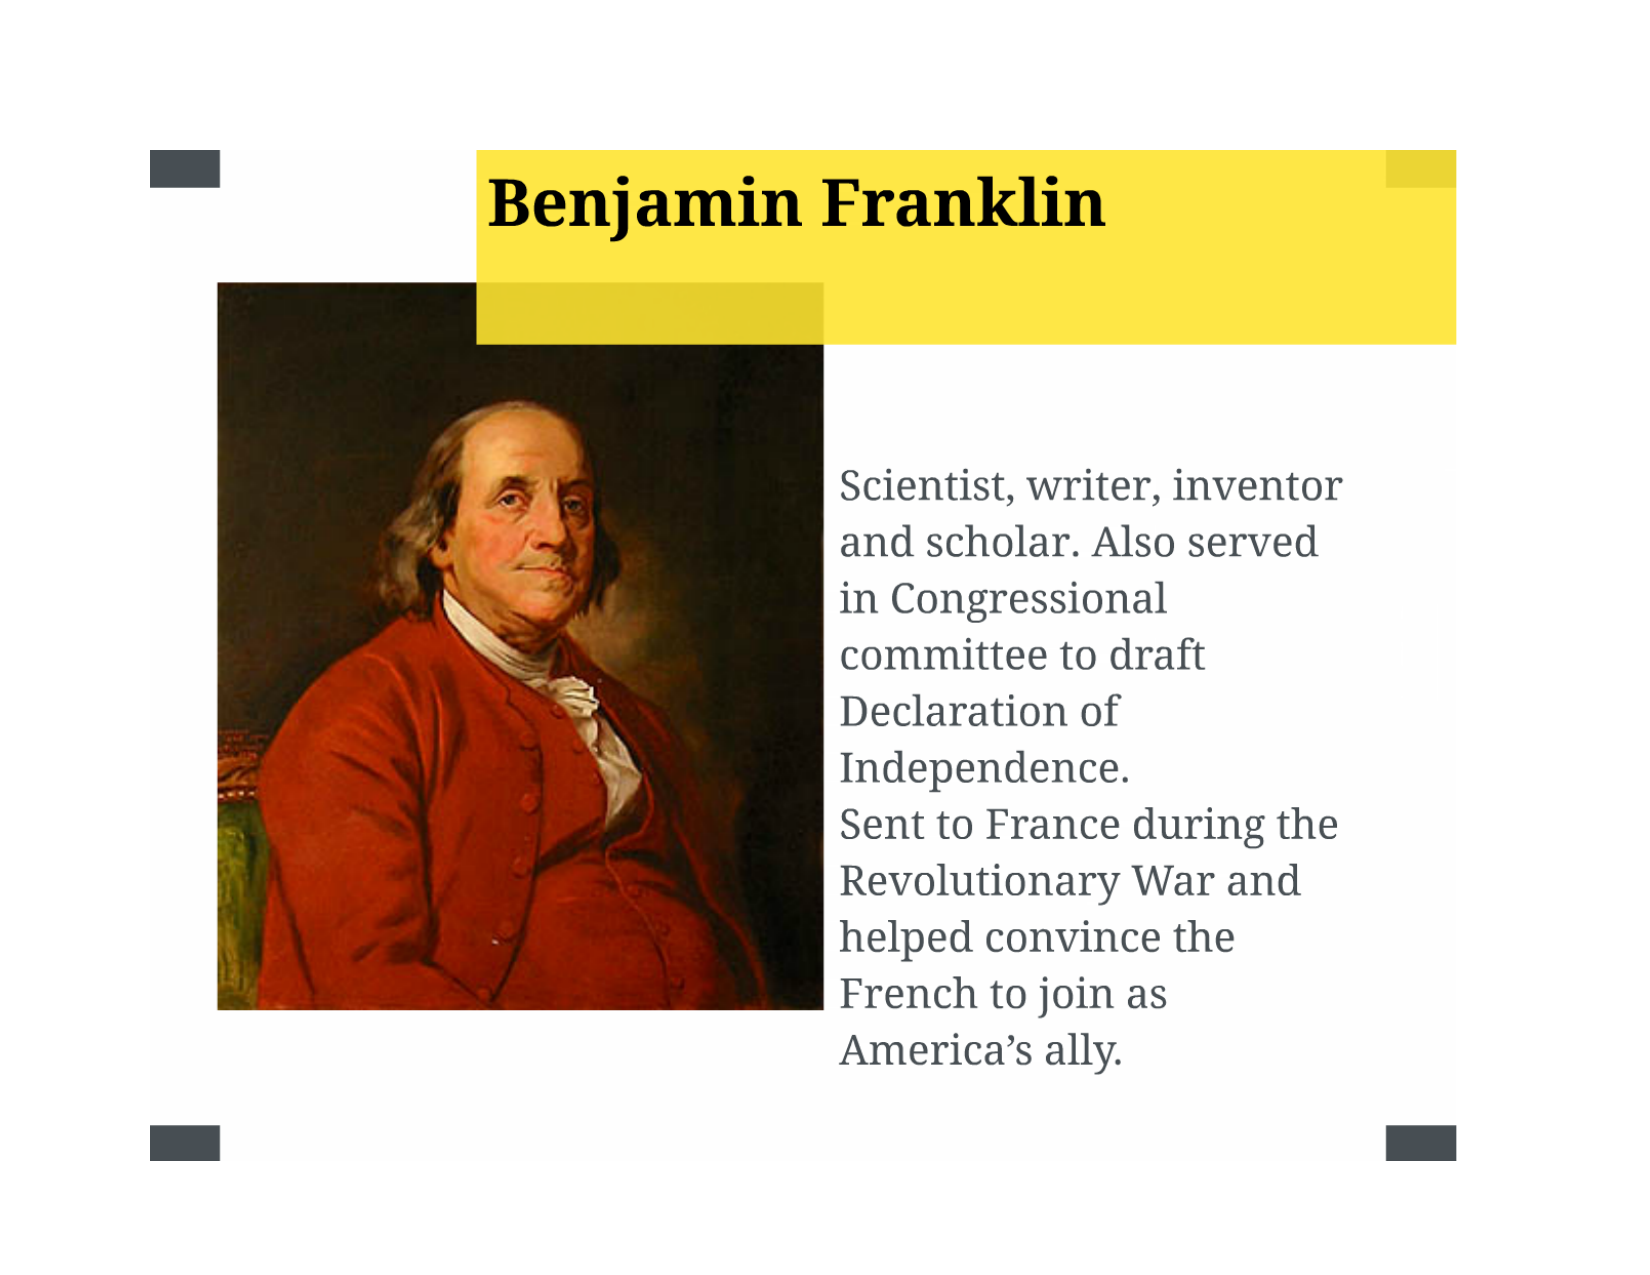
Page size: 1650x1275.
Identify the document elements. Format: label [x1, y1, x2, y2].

picture [150, 150, 1457, 1161]
